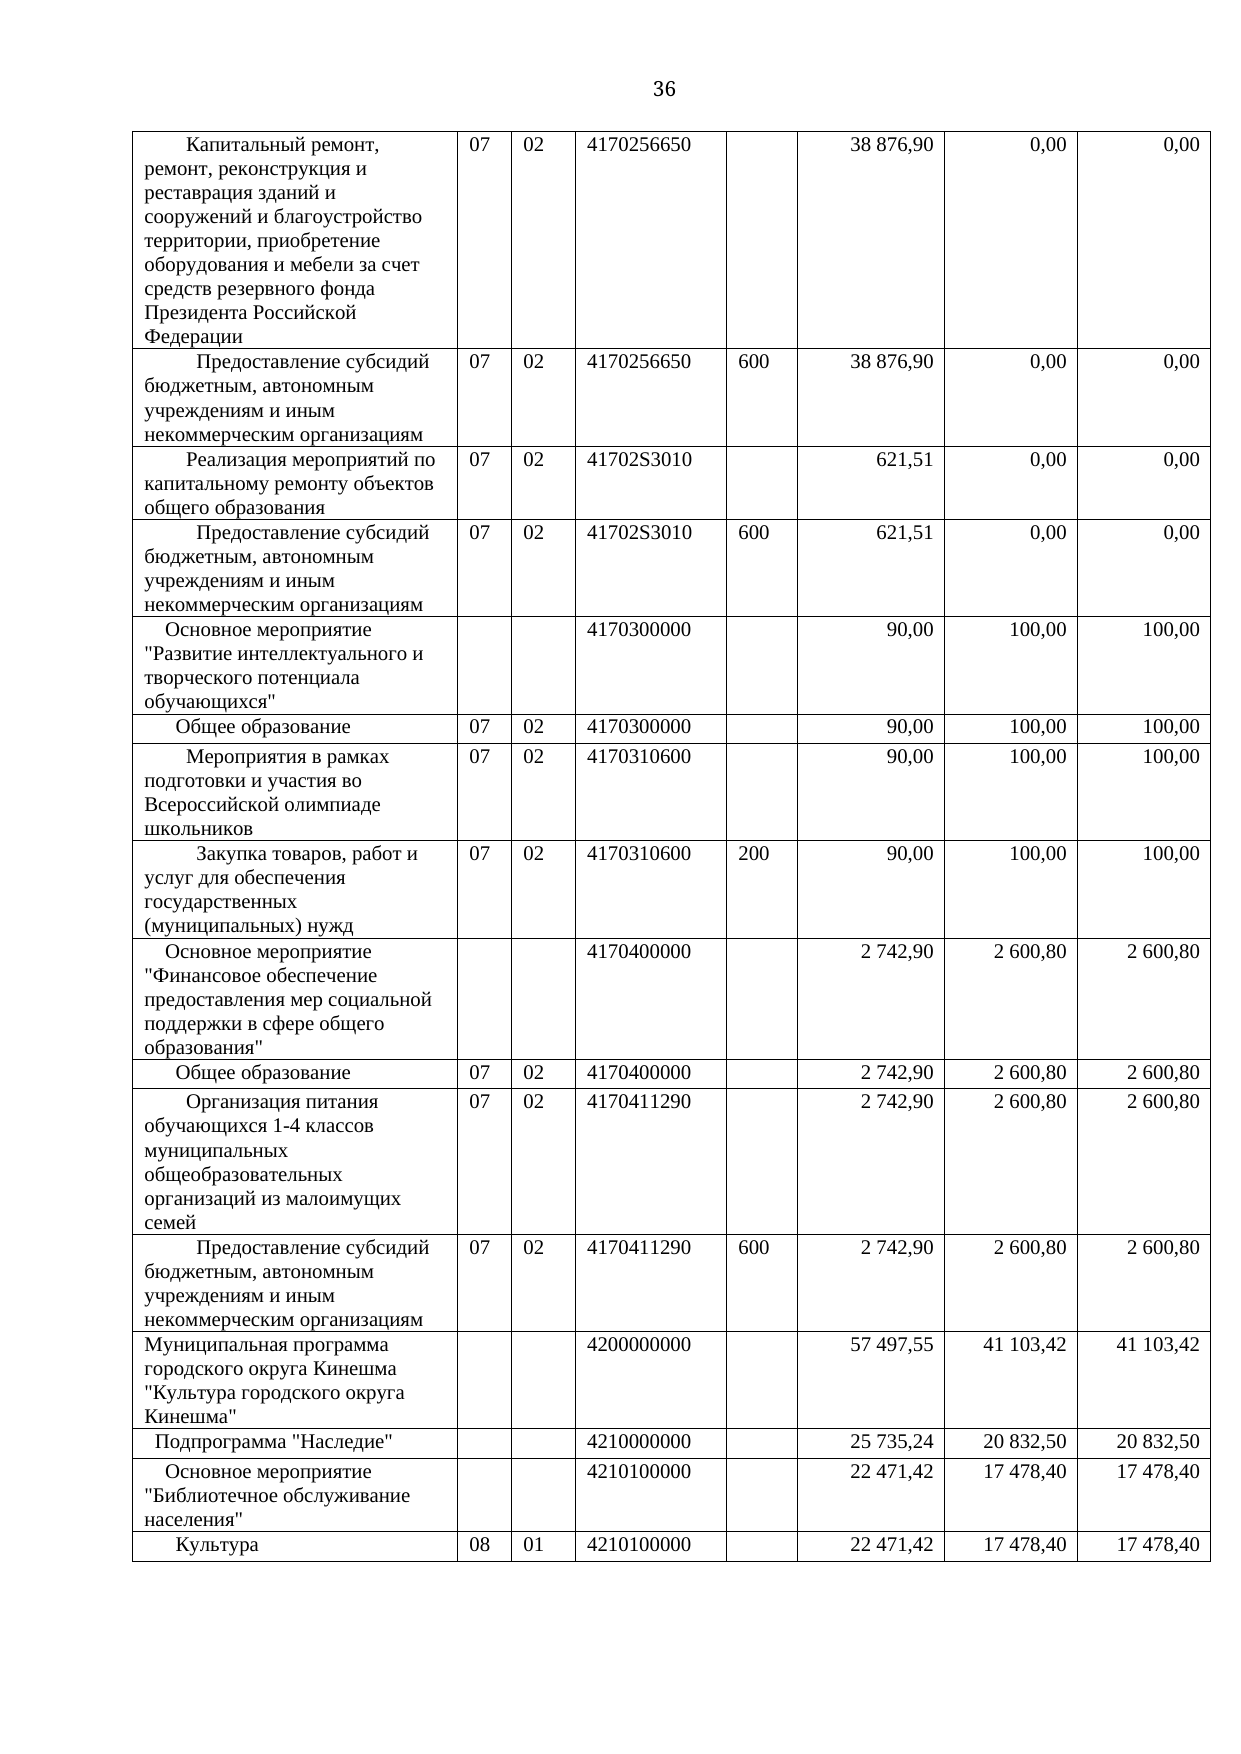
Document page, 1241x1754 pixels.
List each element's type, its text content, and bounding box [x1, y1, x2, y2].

table_cell 0,00 [1078, 520, 1210, 616]
table_cell 621,51 [798, 447, 944, 519]
table_cell 100,00 [1078, 744, 1210, 840]
table_cell 2 600,80 [945, 1060, 1077, 1088]
table_cell 100,00 [1078, 841, 1210, 937]
table_cell Предоставление субсидий бюджетным, автономным учреждениям и иным некоммерческим организациям [133, 349, 457, 446]
table_cell [512, 1332, 575, 1428]
table_cell 2 742,90 [798, 1235, 944, 1331]
table_cell 02 [512, 841, 575, 937]
table_cell [727, 1089, 797, 1234]
table_cell 0,00 [945, 132, 1077, 348]
table_cell 2 600,80 [1078, 1235, 1210, 1331]
table_cell [458, 617, 511, 713]
table_cell 20 832,50 [945, 1429, 1077, 1458]
table_cell 0,00 [945, 520, 1077, 616]
table_cell 07 [458, 349, 511, 446]
table_cell 02 [512, 1060, 575, 1088]
table_cell [512, 1429, 575, 1458]
table_cell 600 [727, 1235, 797, 1331]
table_cell 90,00 [798, 841, 944, 937]
table_cell 01 [512, 1532, 575, 1561]
table_cell [727, 1532, 797, 1561]
table_cell 100,00 [945, 744, 1077, 840]
table_cell 02 [512, 349, 575, 446]
table_cell 41702S3010 [576, 447, 726, 519]
table_cell 2 600,80 [1078, 939, 1210, 1059]
table_cell [727, 617, 797, 713]
table_cell [727, 744, 797, 840]
table_cell 07 [458, 520, 511, 616]
table_cell 07 [458, 1060, 511, 1088]
table_cell 17 478,40 [1078, 1532, 1210, 1561]
table_cell 02 [512, 520, 575, 616]
table_cell 4170310600 [576, 841, 726, 937]
table_cell 38 876,90 [798, 349, 944, 446]
table_cell 22 471,42 [798, 1459, 944, 1531]
table_cell [727, 132, 797, 348]
table_cell [512, 939, 575, 1059]
table_cell 90,00 [798, 617, 944, 713]
table_cell [727, 1429, 797, 1458]
table_cell 0,00 [1078, 349, 1210, 446]
table_cell 17 478,40 [945, 1532, 1077, 1561]
table_cell Культура [133, 1532, 457, 1561]
table_cell [458, 939, 511, 1059]
table_cell 02 [512, 1235, 575, 1331]
table_cell 20 832,50 [1078, 1429, 1210, 1458]
table_cell 4170256650 [576, 132, 726, 348]
table_cell 07 [458, 715, 511, 743]
table_cell Основное мероприятие "Развитие интеллектуального и творческого потенциала обучающихся" [133, 617, 457, 713]
table_cell 02 [512, 132, 575, 348]
table_cell 0,00 [1078, 447, 1210, 519]
table_cell 4200000000 [576, 1332, 726, 1428]
table_cell 100,00 [945, 617, 1077, 713]
table_cell 4170400000 [576, 1060, 726, 1088]
table_cell 621,51 [798, 520, 944, 616]
table_cell 100,00 [945, 715, 1077, 743]
table_cell 41 103,42 [945, 1332, 1077, 1428]
table_cell Муниципальная программа городского округа Кинешма "Культура городского округа Кинешма" [133, 1332, 457, 1428]
table_cell [458, 1429, 511, 1458]
table_cell 02 [512, 744, 575, 840]
table_cell 38 876,90 [798, 132, 944, 348]
table_cell 600 [727, 520, 797, 616]
table_cell 4170411290 [576, 1235, 726, 1331]
table_cell 17 478,40 [945, 1459, 1077, 1531]
table_cell 07 [458, 1235, 511, 1331]
table_cell 90,00 [798, 744, 944, 840]
table_cell 07 [458, 841, 511, 937]
table_cell 100,00 [1078, 617, 1210, 713]
table_cell 07 [458, 132, 511, 348]
table_cell 2 600,80 [945, 1235, 1077, 1331]
table_cell 100,00 [945, 841, 1077, 937]
table_cell [512, 1459, 575, 1531]
table_cell Основное мероприятие "Финансовое обеспечение предоставления мер социальной поддержки в сфере общего образования" [133, 939, 457, 1059]
table_cell 90,00 [798, 715, 944, 743]
table_cell Общее образование [133, 1060, 457, 1088]
table_cell [458, 1459, 511, 1531]
table_cell [727, 715, 797, 743]
table_cell [727, 447, 797, 519]
table_cell Общее образование [133, 715, 457, 743]
table_cell 2 600,80 [945, 1089, 1077, 1234]
table_cell [727, 939, 797, 1059]
table_cell 25 735,24 [798, 1429, 944, 1458]
table_cell 07 [458, 1089, 511, 1234]
table_cell 100,00 [1078, 715, 1210, 743]
table_cell [458, 1332, 511, 1428]
table_cell 0,00 [1078, 132, 1210, 348]
table_cell 2 600,80 [1078, 1060, 1210, 1088]
table_cell 0,00 [945, 349, 1077, 446]
table_cell 2 742,90 [798, 939, 944, 1059]
table_cell Закупка товаров, работ и услуг для обеспечения государственных (муниципальных) нужд [133, 841, 457, 937]
table_cell 02 [512, 715, 575, 743]
table_cell Реализация мероприятий по капитальному ремонту объектов общего образования [133, 447, 457, 519]
table_cell 600 [727, 349, 797, 446]
table_cell Капитальный ремонт, ремонт, реконструкция и реставрация зданий и сооружений и благоустройство территории, приобретение оборудования и мебели за счет средств резервного фонда Президента Российской Федерации [133, 132, 457, 348]
table_cell 41 103,42 [1078, 1332, 1210, 1428]
table_cell 02 [512, 447, 575, 519]
table_cell [727, 1459, 797, 1531]
table_cell 2 742,90 [798, 1089, 944, 1234]
table_cell 4170400000 [576, 939, 726, 1059]
table_cell 4170300000 [576, 715, 726, 743]
table_cell 4170256650 [576, 349, 726, 446]
table_cell [727, 1060, 797, 1088]
table_cell Подпрограмма "Наследие" [133, 1429, 457, 1458]
table_cell 4210000000 [576, 1429, 726, 1458]
table_cell 07 [458, 447, 511, 519]
table_cell 0,00 [945, 447, 1077, 519]
table_cell 08 [458, 1532, 511, 1561]
table_cell 2 600,80 [1078, 1089, 1210, 1234]
table_cell 07 [458, 744, 511, 840]
table_cell 4210100000 [576, 1459, 726, 1531]
table_cell 4210100000 [576, 1532, 726, 1561]
table_cell 4170310600 [576, 744, 726, 840]
table_cell 41702S3010 [576, 520, 726, 616]
table_cell 2 742,90 [798, 1060, 944, 1088]
table_cell [512, 617, 575, 713]
table_cell Организация питания обучающихся 1-4 классов муниципальных общеобразовательных организаций из малоимущих семей [133, 1089, 457, 1234]
table_cell Предоставление субсидий бюджетным, автономным учреждениям и иным некоммерческим организациям [133, 1235, 457, 1331]
table_cell 2 600,80 [945, 939, 1077, 1059]
table_cell Основное мероприятие "Библиотечное обслуживание населения" [133, 1459, 457, 1531]
table_cell Предоставление субсидий бюджетным, автономным учреждениям и иным некоммерческим организациям [133, 520, 457, 616]
table_cell Мероприятия в рамках подготовки и участия во Всероссийской олимпиаде школьников [133, 744, 457, 840]
table_cell 4170411290 [576, 1089, 726, 1234]
table_cell 57 497,55 [798, 1332, 944, 1428]
table_cell 4170300000 [576, 617, 726, 713]
table_cell 200 [727, 841, 797, 937]
table_cell [727, 1332, 797, 1428]
table_cell 02 [512, 1089, 575, 1234]
table_cell 22 471,42 [798, 1532, 944, 1561]
table_cell 17 478,40 [1078, 1459, 1210, 1531]
